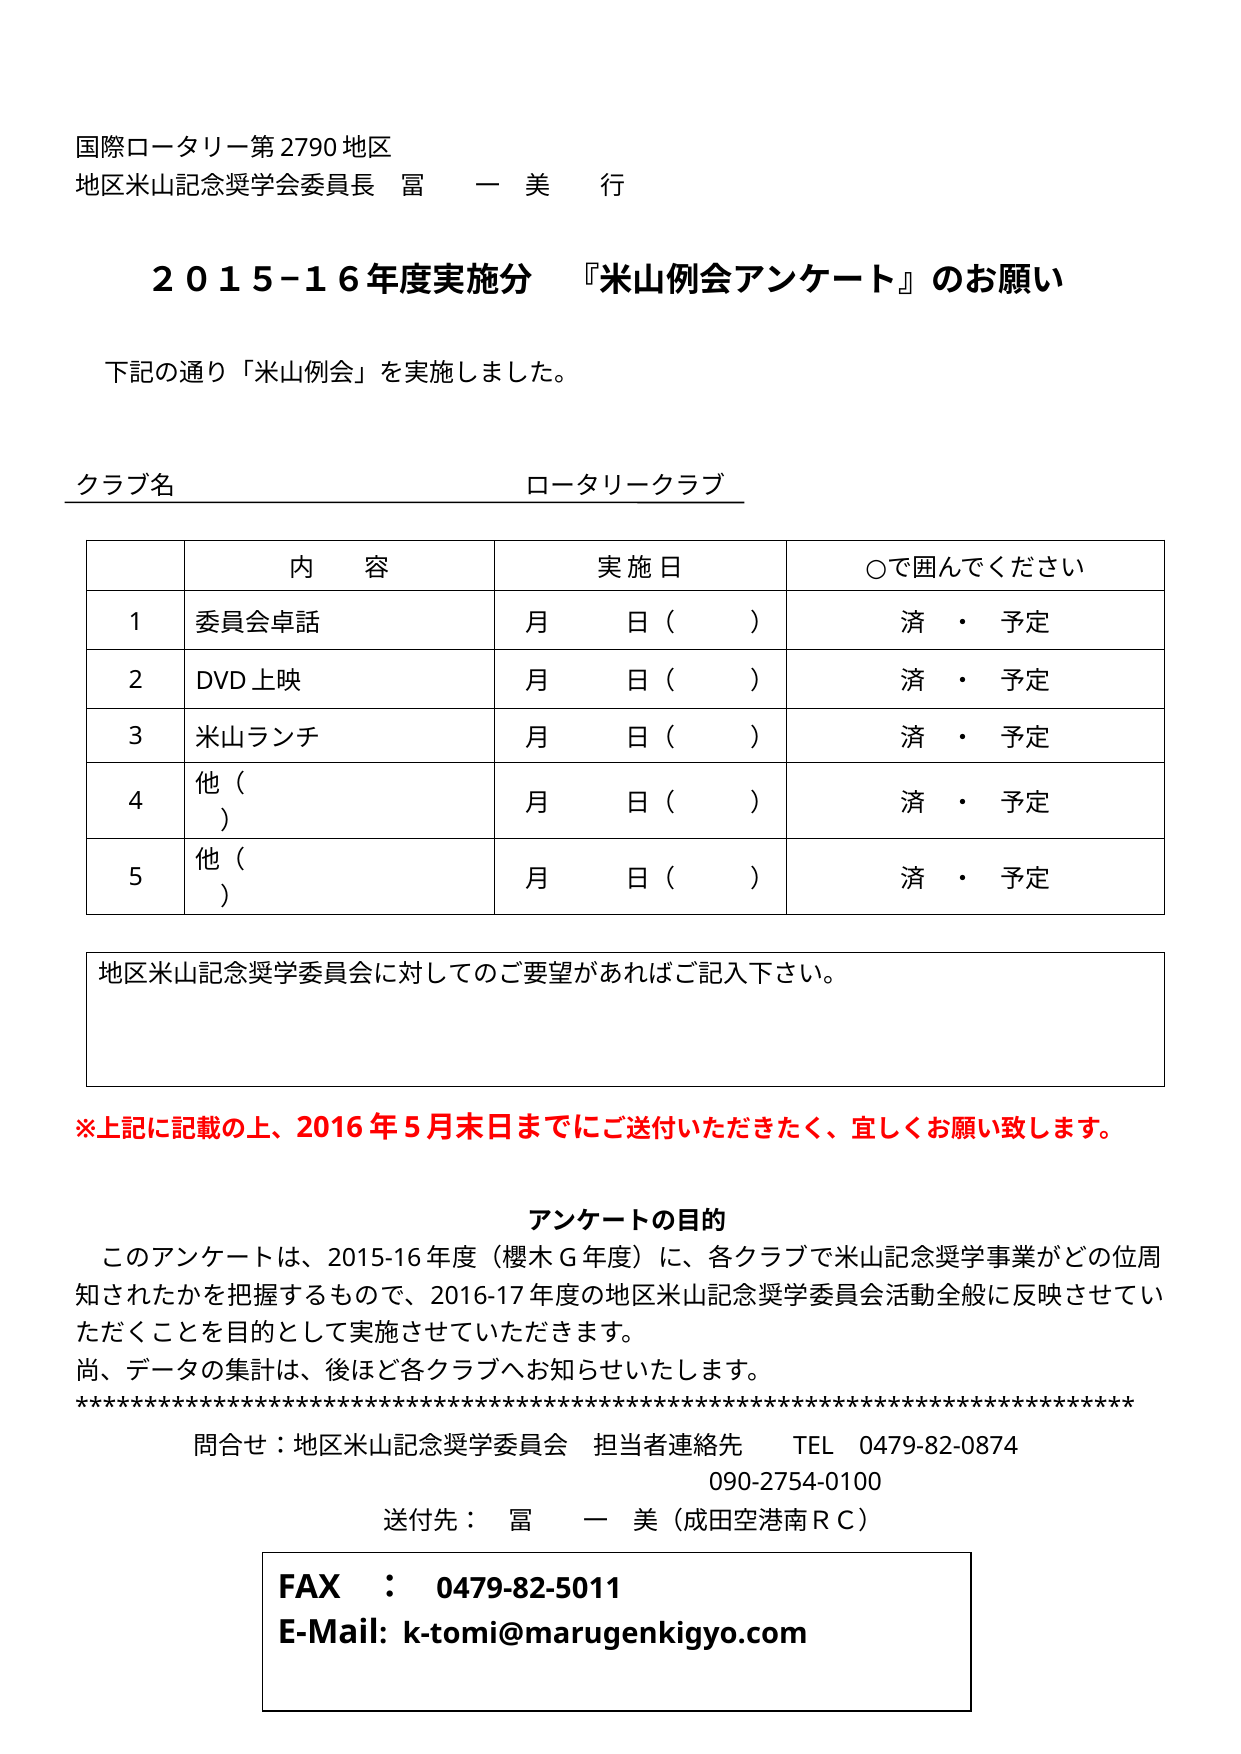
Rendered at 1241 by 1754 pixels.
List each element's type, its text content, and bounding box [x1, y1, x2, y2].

text ***************************************************************************** [75, 1387, 1165, 1425]
table_cell 済 ・ 予定 [787, 763, 1164, 838]
table_cell 5 [87, 839, 184, 914]
table_cell 月 日（ ） [495, 763, 786, 838]
text 下記の通り「米山例会」を実施しました。 [104, 352, 1136, 389]
table_cell 委員会卓話 [185, 591, 494, 649]
text 尚、データの集計は、後ほど各クラブへお知らせいたします。 [75, 1350, 1165, 1387]
table_cell 3 [87, 709, 184, 762]
table_header ○で囲んでください [787, 541, 1164, 590]
table_cell 月 日（ ） [495, 591, 786, 649]
text 090-2754-0100 [75, 1462, 1136, 1500]
table_cell 済 ・ 予定 [787, 591, 1164, 649]
table_cell DVD上映 [185, 650, 494, 708]
table_cell 済 ・ 予定 [787, 839, 1164, 914]
table_cell 済 ・ 予定 [787, 709, 1164, 762]
text ２０１５−１６年度実施分 『米山例会アンケート』のお願い [75, 239, 1136, 314]
table_cell 他（ ） [185, 763, 494, 838]
text このアンケートは、2015-16年度（櫻木G年度）に、各クラブで米山記念奨学事業がどの位周知されたかを把握するもので、2016-17年度の地区米山記念奨学委員会活動全般に反映させていただくことを目的として実施させていただきます。 [75, 1237, 1165, 1350]
table_cell 月 日（ ） [495, 839, 786, 914]
table_cell 月 日（ ） [495, 650, 786, 708]
table_cell 1 [87, 591, 184, 649]
table_header 地区米山記念奨学委員会に対してのご要望があればご記入下さい。 [87, 953, 1164, 1086]
table_cell 済 ・ 予定 [787, 650, 1164, 708]
table_cell 4 [87, 763, 184, 838]
table_cell 米山ランチ [185, 709, 494, 762]
text 国際ロータリー第2790地区 [75, 127, 1165, 164]
text クラブ名 ロータリークラブ [75, 464, 1136, 502]
table_header 実 施 日 [495, 541, 786, 590]
table_header 内 容 [185, 541, 494, 590]
text アンケートの目的 [75, 1200, 1165, 1237]
table_header [87, 541, 184, 590]
text 地区米山記念奨学会委員長 冨 一 美 行 [75, 164, 1165, 202]
table_cell 他（ ） [185, 839, 494, 914]
text 問合せ：地区米山記念奨学委員会 担当者連絡先 TEL 0479-82-0874 [75, 1425, 1136, 1462]
text 送付先： 冨 一 美（成田空港南ＲＣ） [75, 1500, 1136, 1537]
text ※上記に記載の上、2016年5月末日までにご送付いただきたく、宜しくお願い致します。 [75, 1087, 1165, 1162]
table_cell 月 日（ ） [495, 709, 786, 762]
table_cell 2 [87, 650, 184, 708]
